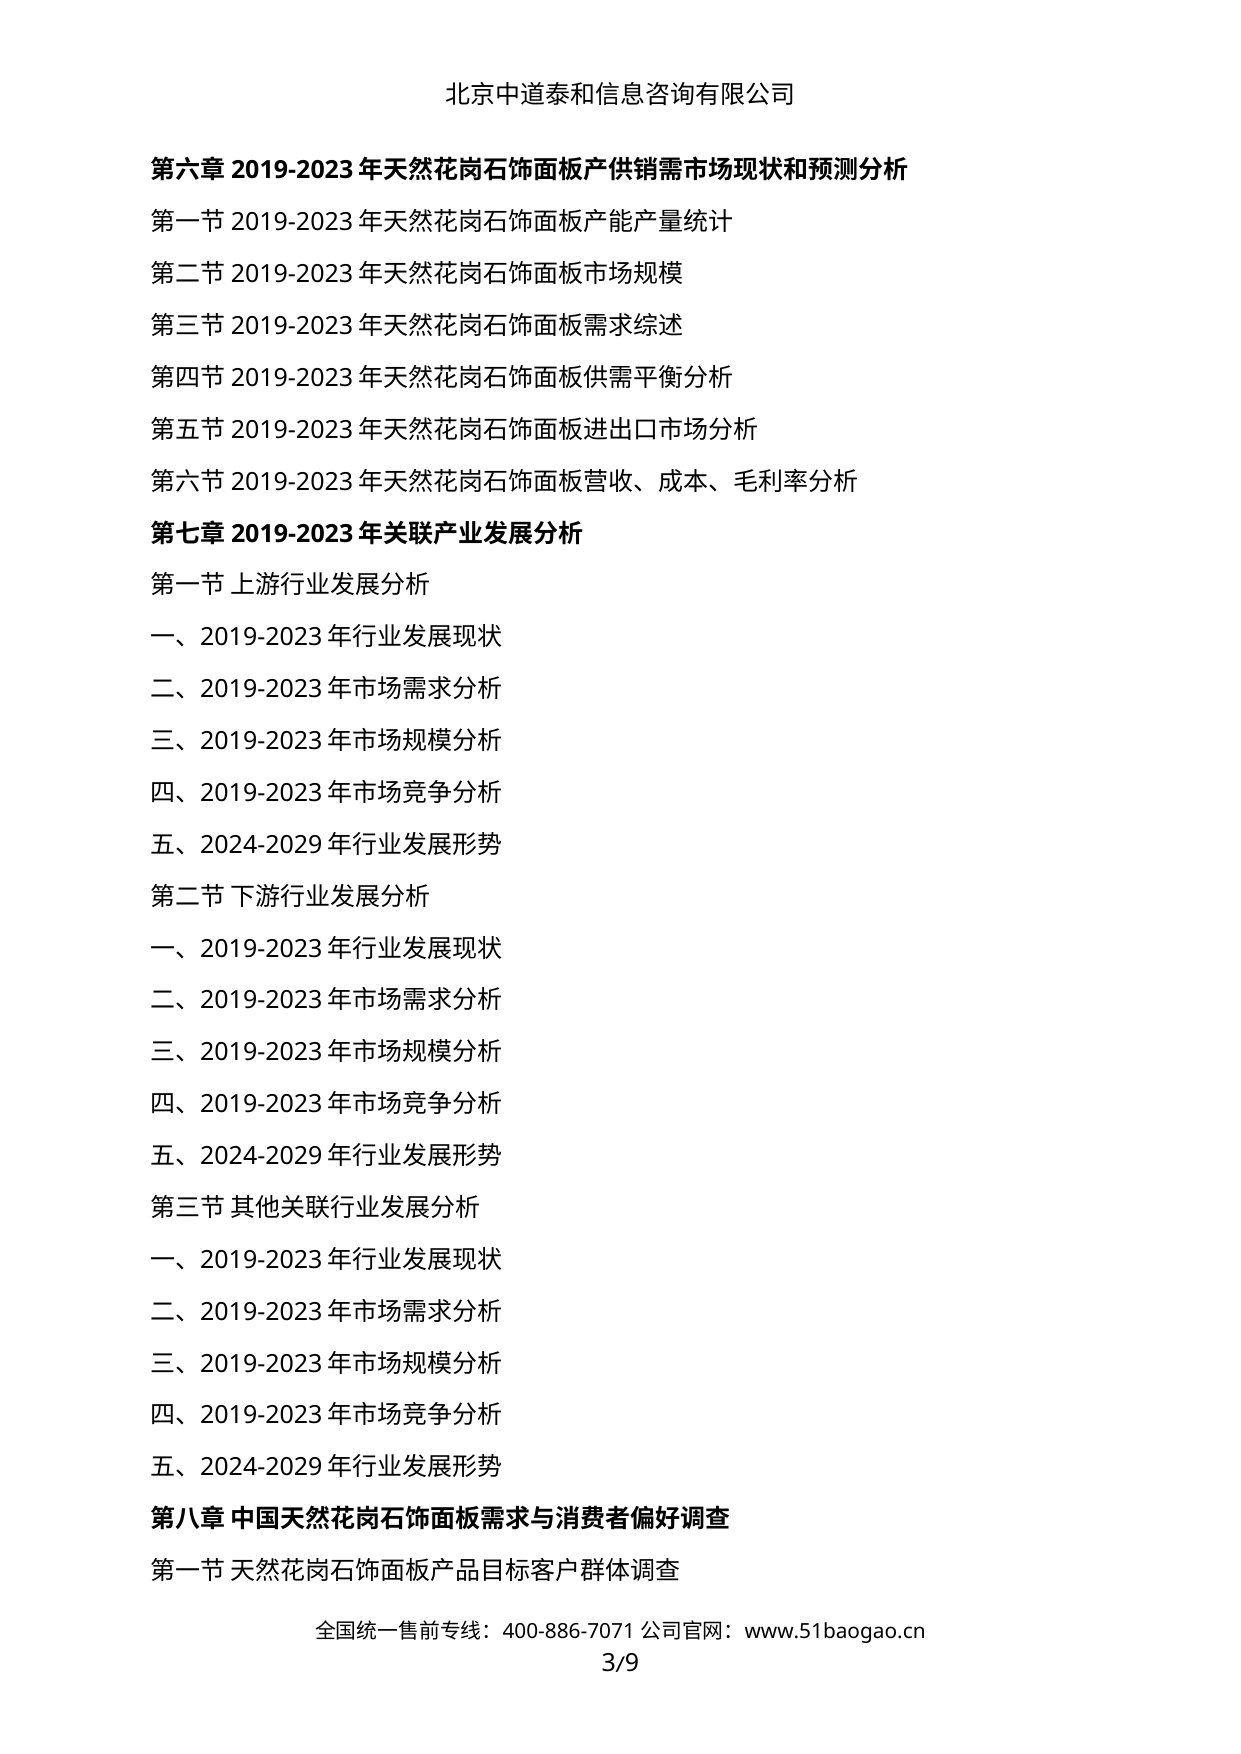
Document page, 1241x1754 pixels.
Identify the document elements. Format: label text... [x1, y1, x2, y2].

text 第六节 2019-2023年天然花岗石饰面板营收、成本、毛利率分析 [150, 461, 1090, 497]
text 五、2024-2029年行业发展形势 [150, 824, 1090, 861]
text 一、2019-2023年行业发展现状 [150, 1239, 1090, 1276]
text 五、2024-2029年行业发展形势 [150, 1136, 1090, 1172]
text 五、2024-2029年行业发展形势 [150, 1447, 1090, 1483]
text 第三节 其他关联行业发展分析 [150, 1187, 1090, 1224]
text 第七章 2019-2023年关联产业发展分析 [150, 513, 1090, 549]
text 第八章 中国天然花岗石饰面板需求与消费者偏好调查 [150, 1499, 1090, 1535]
text 四、2019-2023年市场竞争分析 [150, 772, 1090, 809]
text 第四节 2019-2023年天然花岗石饰面板供需平衡分析 [150, 357, 1090, 394]
text 第一节 上游行业发展分析 [150, 565, 1090, 601]
text 第二节 2019-2023年天然花岗石饰面板市场规模 [150, 254, 1090, 290]
text 二、2019-2023年市场需求分析 [150, 669, 1090, 705]
text 二、2019-2023年市场需求分析 [150, 980, 1090, 1016]
text 第五节 2019-2023年天然花岗石饰面板进出口市场分析 [150, 409, 1090, 446]
text 四、2019-2023年市场竞争分析 [150, 1395, 1090, 1431]
text 第三节 2019-2023年天然花岗石饰面板需求综述 [150, 306, 1090, 342]
text 第一节 天然花岗石饰面板产品目标客户群体调查 [150, 1551, 1090, 1587]
text 三、2019-2023年市场规模分析 [150, 1032, 1090, 1068]
text 三、2019-2023年市场规模分析 [150, 721, 1090, 757]
text 一、2019-2023年行业发展现状 [150, 617, 1090, 653]
text 四、2019-2023年市场竞争分析 [150, 1084, 1090, 1120]
text 二、2019-2023年市场需求分析 [150, 1291, 1090, 1327]
text 三、2019-2023年市场规模分析 [150, 1343, 1090, 1379]
text 一、2019-2023年行业发展现状 [150, 928, 1090, 964]
text 第二节 下游行业发展分析 [150, 876, 1090, 912]
text 第一节 2019-2023年天然花岗石饰面板产能产量统计 [150, 202, 1090, 238]
text 第六章 2019-2023年天然花岗石饰面板产供销需市场现状和预测分析 [150, 150, 1090, 186]
